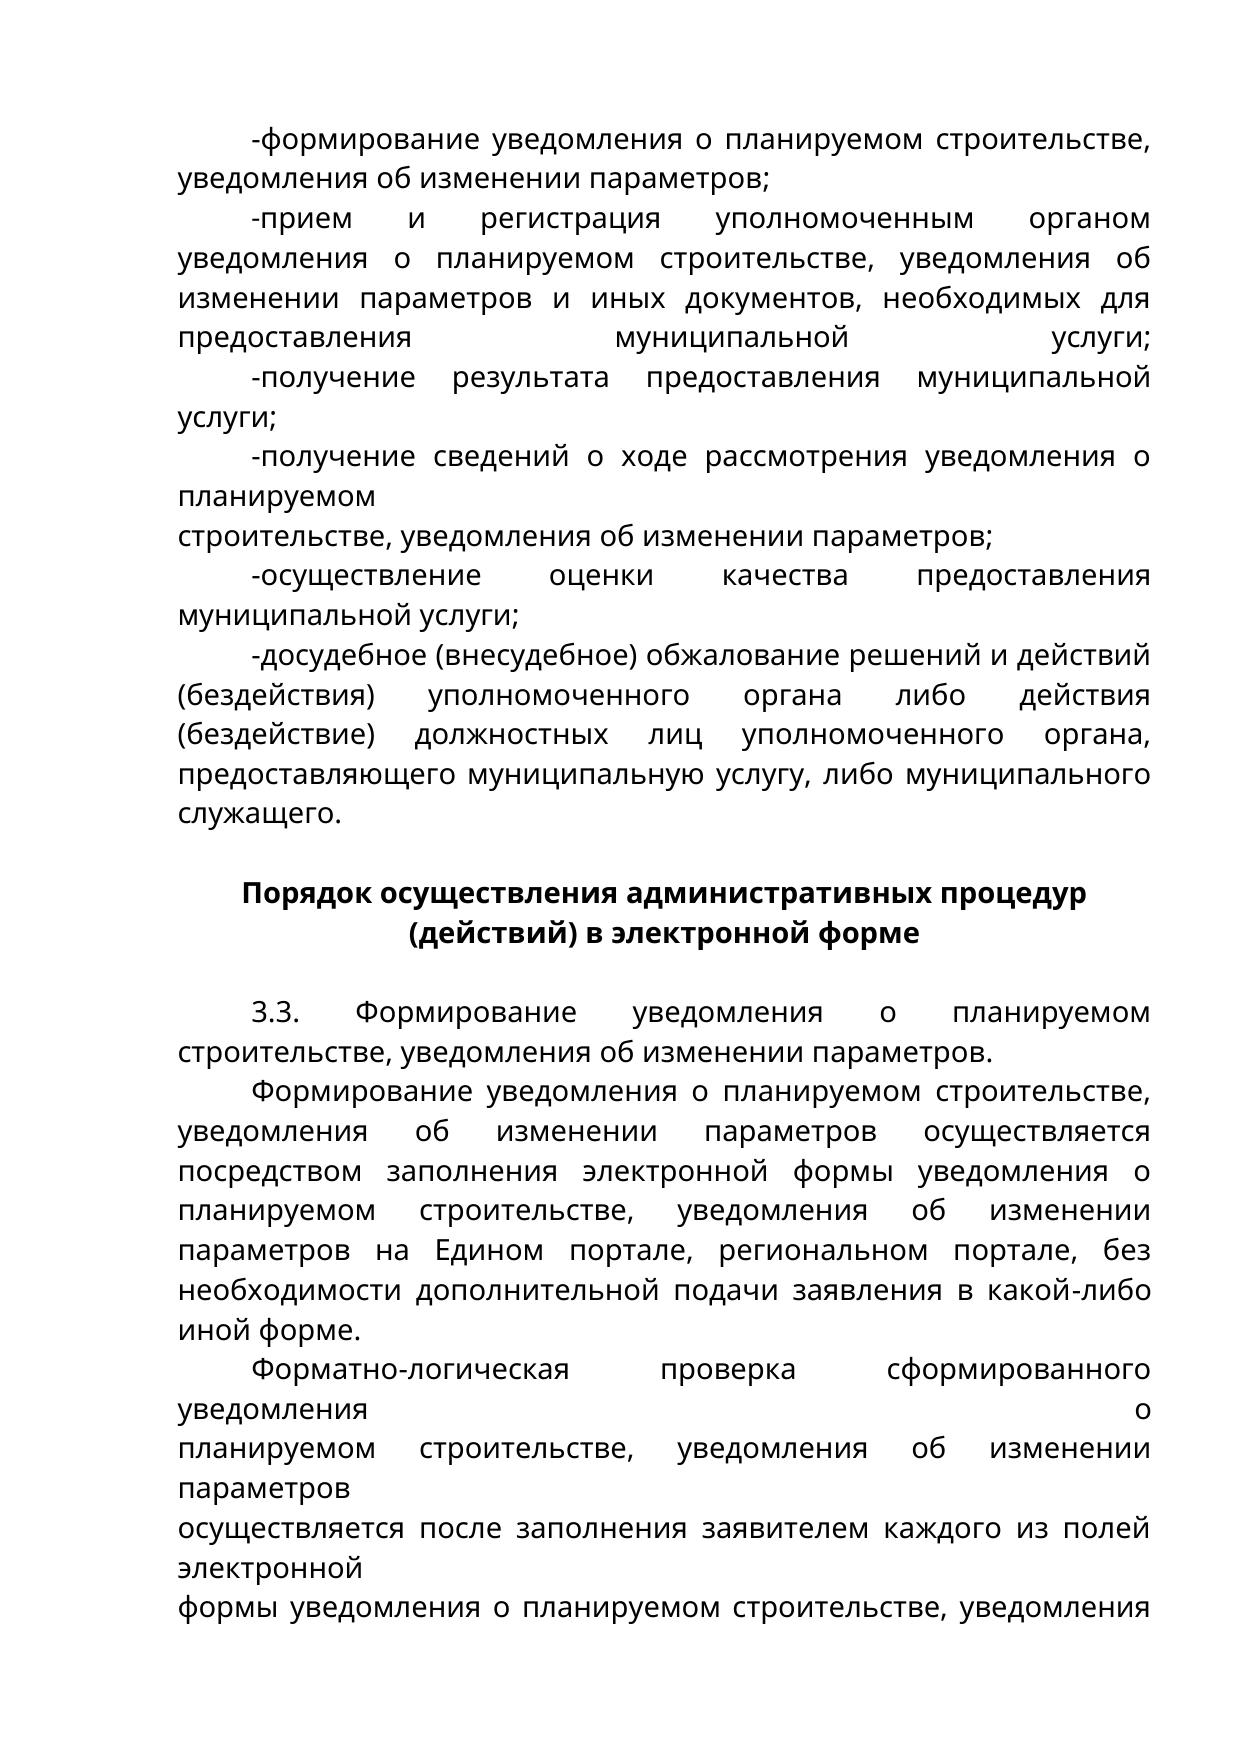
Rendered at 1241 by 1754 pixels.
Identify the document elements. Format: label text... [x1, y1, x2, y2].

text Формирование уведомления о планируемом строительстве, уведомления об изменении параметров осуществляется посредством заполнения электронной формы уведомления о планируемом строительстве, уведомления об изменении параметров на Едином портале, региональном портале, без необходимости дополнительной подачи заявления в какой-либо иной форме. [177, 1071, 1152, 1348]
text Порядок осуществления административных процедур (действий) в электронной форме [177, 832, 1152, 952]
text -формирование уведомления о планируемом строительстве, уведомления об изменении параметров; [177, 118, 1152, 197]
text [177, 1348, 1152, 1626]
text -осуществление оценки качества предоставления муниципальной услуги; [177, 555, 1152, 634]
text -прием и регистрация уполномоченным органом уведомления о планируемом строительстве, уведомления об изменении параметров и иных документов, необходимых для предоставления муниципальной услуги; -получение результата предоставления муниципальной услуги; -получение сведений о ходе рассмотрения уведомления о планируемом строительстве, уведомления об изменении параметров; [177, 197, 1152, 555]
text 3.3. Формирование уведомления о планируемом строительстве, уведомления об изменении параметров. [177, 952, 1152, 1071]
text -досудебное (внесудебное) обжалование решений и действий (бездействия) уполномоченного органа либо действия (бездействие) должностных лиц уполномоченного органа, предоставляющего муниципальную услугу, либо муниципального служащего. [177, 634, 1152, 832]
